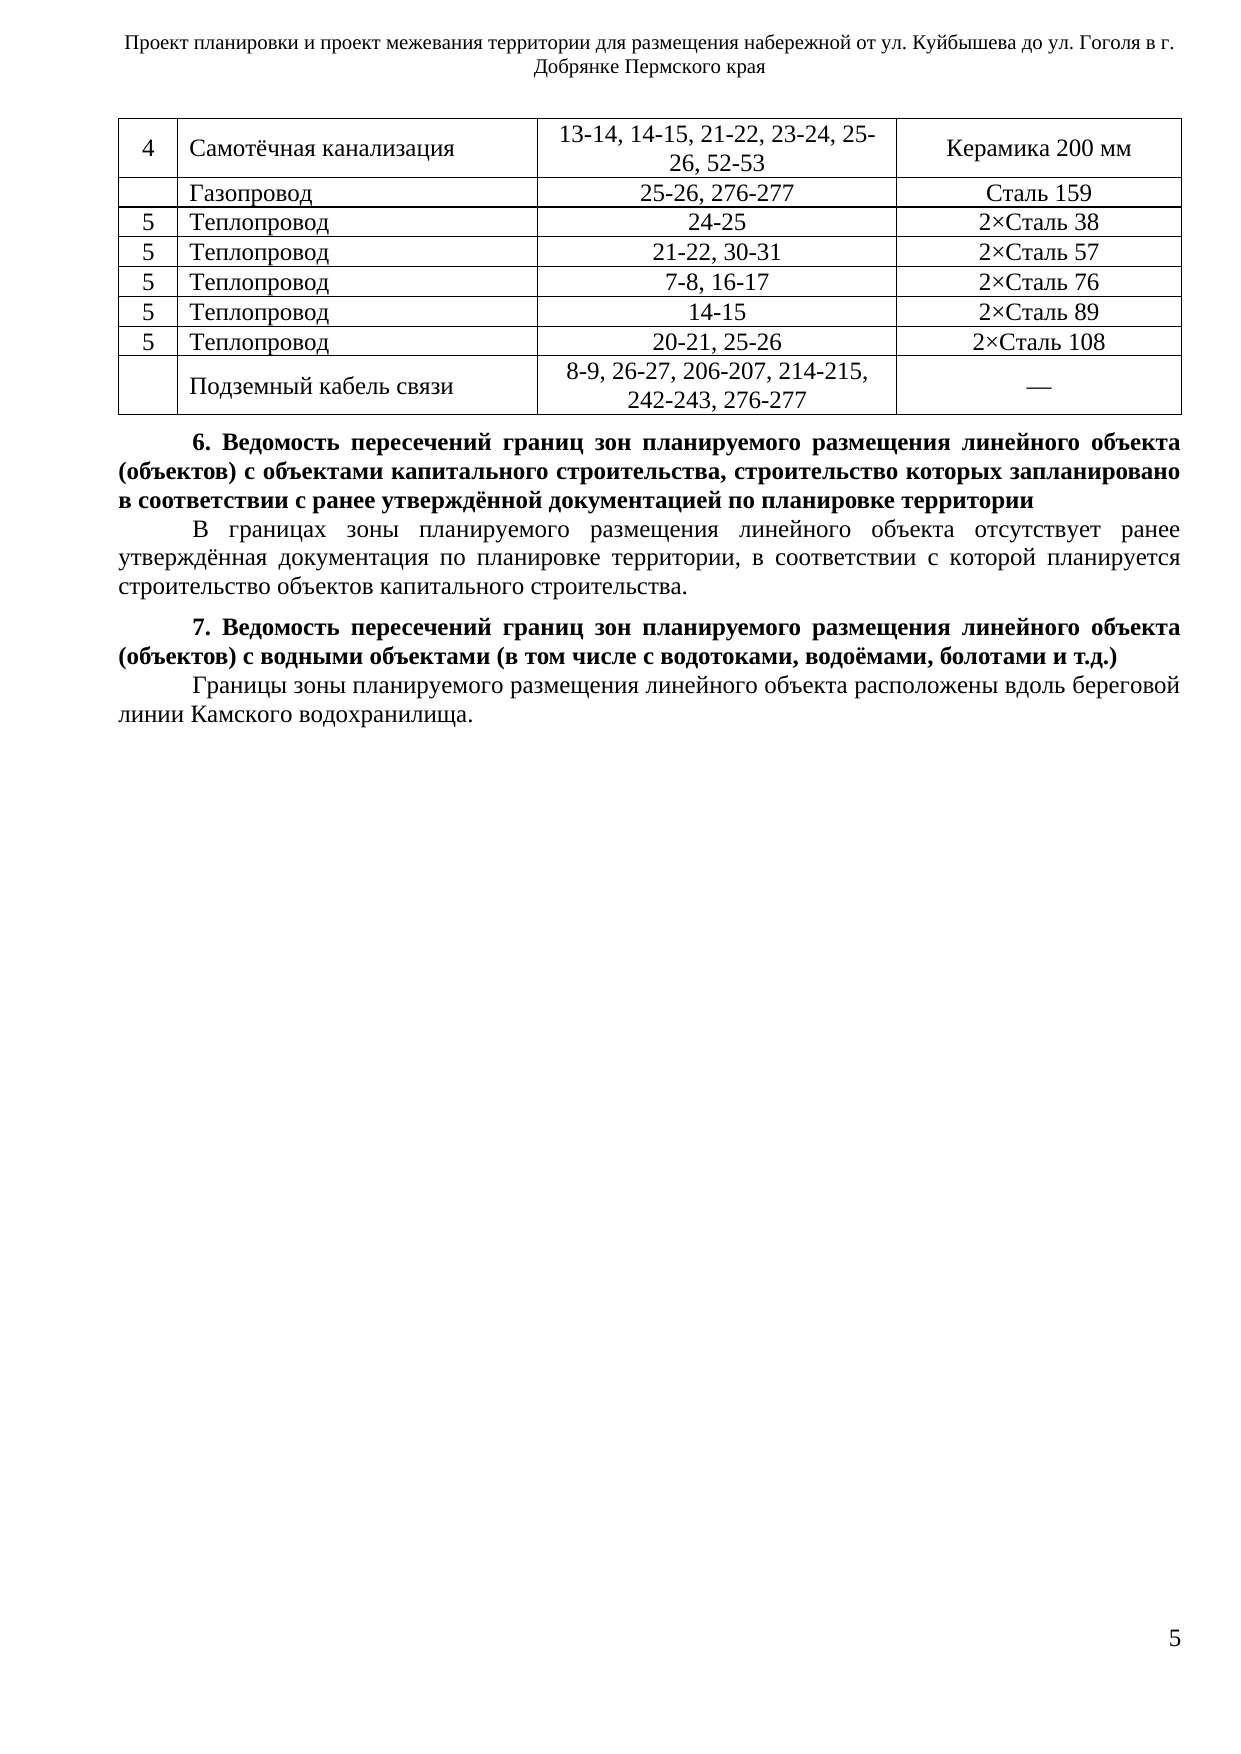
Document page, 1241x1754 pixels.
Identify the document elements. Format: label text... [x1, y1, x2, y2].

table_cell 20-21, 25-26 [538, 327, 896, 355]
table_cell 2×Сталь 89 [897, 297, 1181, 326]
table_cell Газопровод [178, 178, 537, 206]
table_cell Теплопровод [178, 297, 537, 326]
table_cell 13-14, 14-15, 21-22, 23-24, 25-26, 52-53 [538, 119, 896, 177]
text В границах зоны планируемого размещения линейного объекта отсутствует ранее утверждённая документация по планировке территории, в соответствии с которой планируется строительство объектов капитального строительства. [118, 514, 1181, 600]
table_cell 5 [119, 267, 177, 296]
table_cell [119, 356, 177, 414]
table_cell 2×Сталь 57 [897, 237, 1181, 266]
text Границы зоны планируемого размещения линейного объекта расположены вдоль береговой линии Камского водохранилища. [118, 670, 1181, 727]
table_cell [178, 119, 537, 177]
table_cell 14-15 [538, 297, 896, 326]
table_cell Сталь 159 [897, 178, 1181, 206]
table_cell 24-25 [538, 208, 896, 236]
table_cell 25-26, 276-277 [538, 178, 896, 206]
table_cell 5 [119, 208, 177, 236]
table_cell Теплопровод [178, 327, 537, 355]
table_cell 5 [119, 327, 177, 355]
table_cell 4 [119, 119, 177, 177]
table_cell Теплопровод [178, 267, 537, 296]
table_cell 21-22, 30-31 [538, 237, 896, 266]
subtitle 7. Ведомость пересечений границ зон планируемого размещения линейного объекта (объектов) с водными объектами (в том числе с водотоками, водоёмами, болотами и т.д.) [118, 612, 1181, 670]
table_cell — [897, 356, 1181, 414]
table_cell 8-9, 26-27, 206-207, 214-215, 242-243, 276-277 [538, 356, 896, 414]
table_cell Теплопровод [178, 208, 537, 236]
table_cell 7-8, 16-17 [538, 267, 896, 296]
table_cell 2×Сталь 108 [897, 327, 1181, 355]
table_cell Подземный кабель связи [178, 356, 537, 414]
subtitle 6. Ведомость пересечений границ зон планируемого размещения линейного объекта (объектов) с объектами капитального строительства, строительство которых запланировано в соответствии с ранее утверждённой документацией по планировке территории [118, 427, 1181, 514]
table_cell 5 [119, 237, 177, 266]
table_cell [119, 178, 177, 206]
table_cell Керамика 200 мм [897, 119, 1181, 177]
table_cell 2×Сталь 38 [897, 208, 1181, 236]
table_cell 2×Сталь 76 [897, 267, 1181, 296]
table_cell Теплопровод [178, 237, 537, 266]
table_cell 5 [119, 297, 177, 326]
